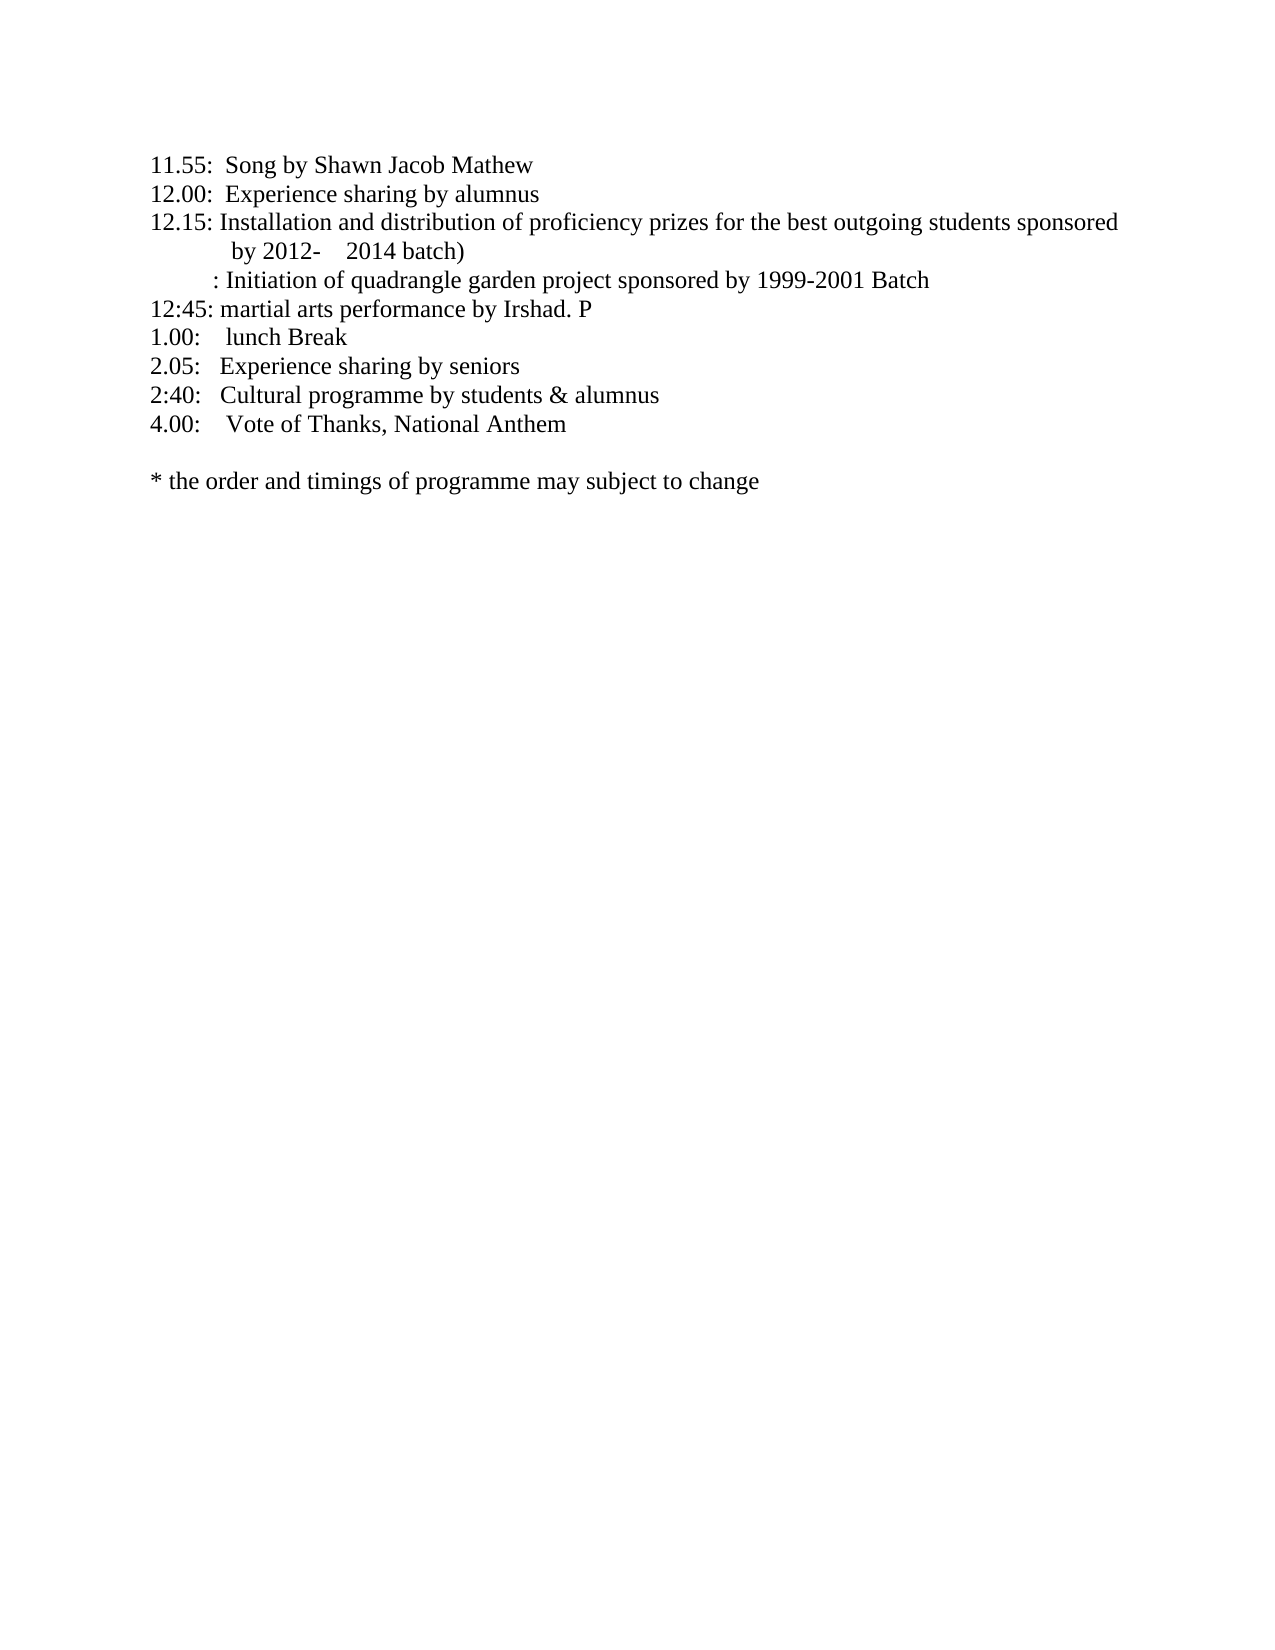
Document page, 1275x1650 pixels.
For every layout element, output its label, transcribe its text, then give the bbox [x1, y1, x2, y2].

text 2:40: Cultural programme by students & alumnus [150, 380, 1125, 409]
text 12.15: Installation and distribution of proficiency prizes for the best outgoing students sponsored [150, 207, 1125, 236]
text 1.00: lunch Break [150, 322, 1125, 351]
text 4.00: Vote of Thanks, National Anthem [150, 409, 1125, 437]
text 2.05: Experience sharing by seniors [150, 351, 1125, 380]
text by 2012- 2014 batch) [150, 236, 1125, 265]
text 12:45: martial arts performance by Irshad. P [150, 294, 1125, 322]
text * the order and timings of programme may subject to change [150, 466, 1125, 495]
text 12.00: Experience sharing by alumnus [150, 179, 1125, 207]
text 11.55: Song by Shawn Jacob Mathew [150, 150, 1125, 179]
text : Initiation of quadrangle garden project sponsored by 1999-2001 Batch [150, 265, 1125, 294]
